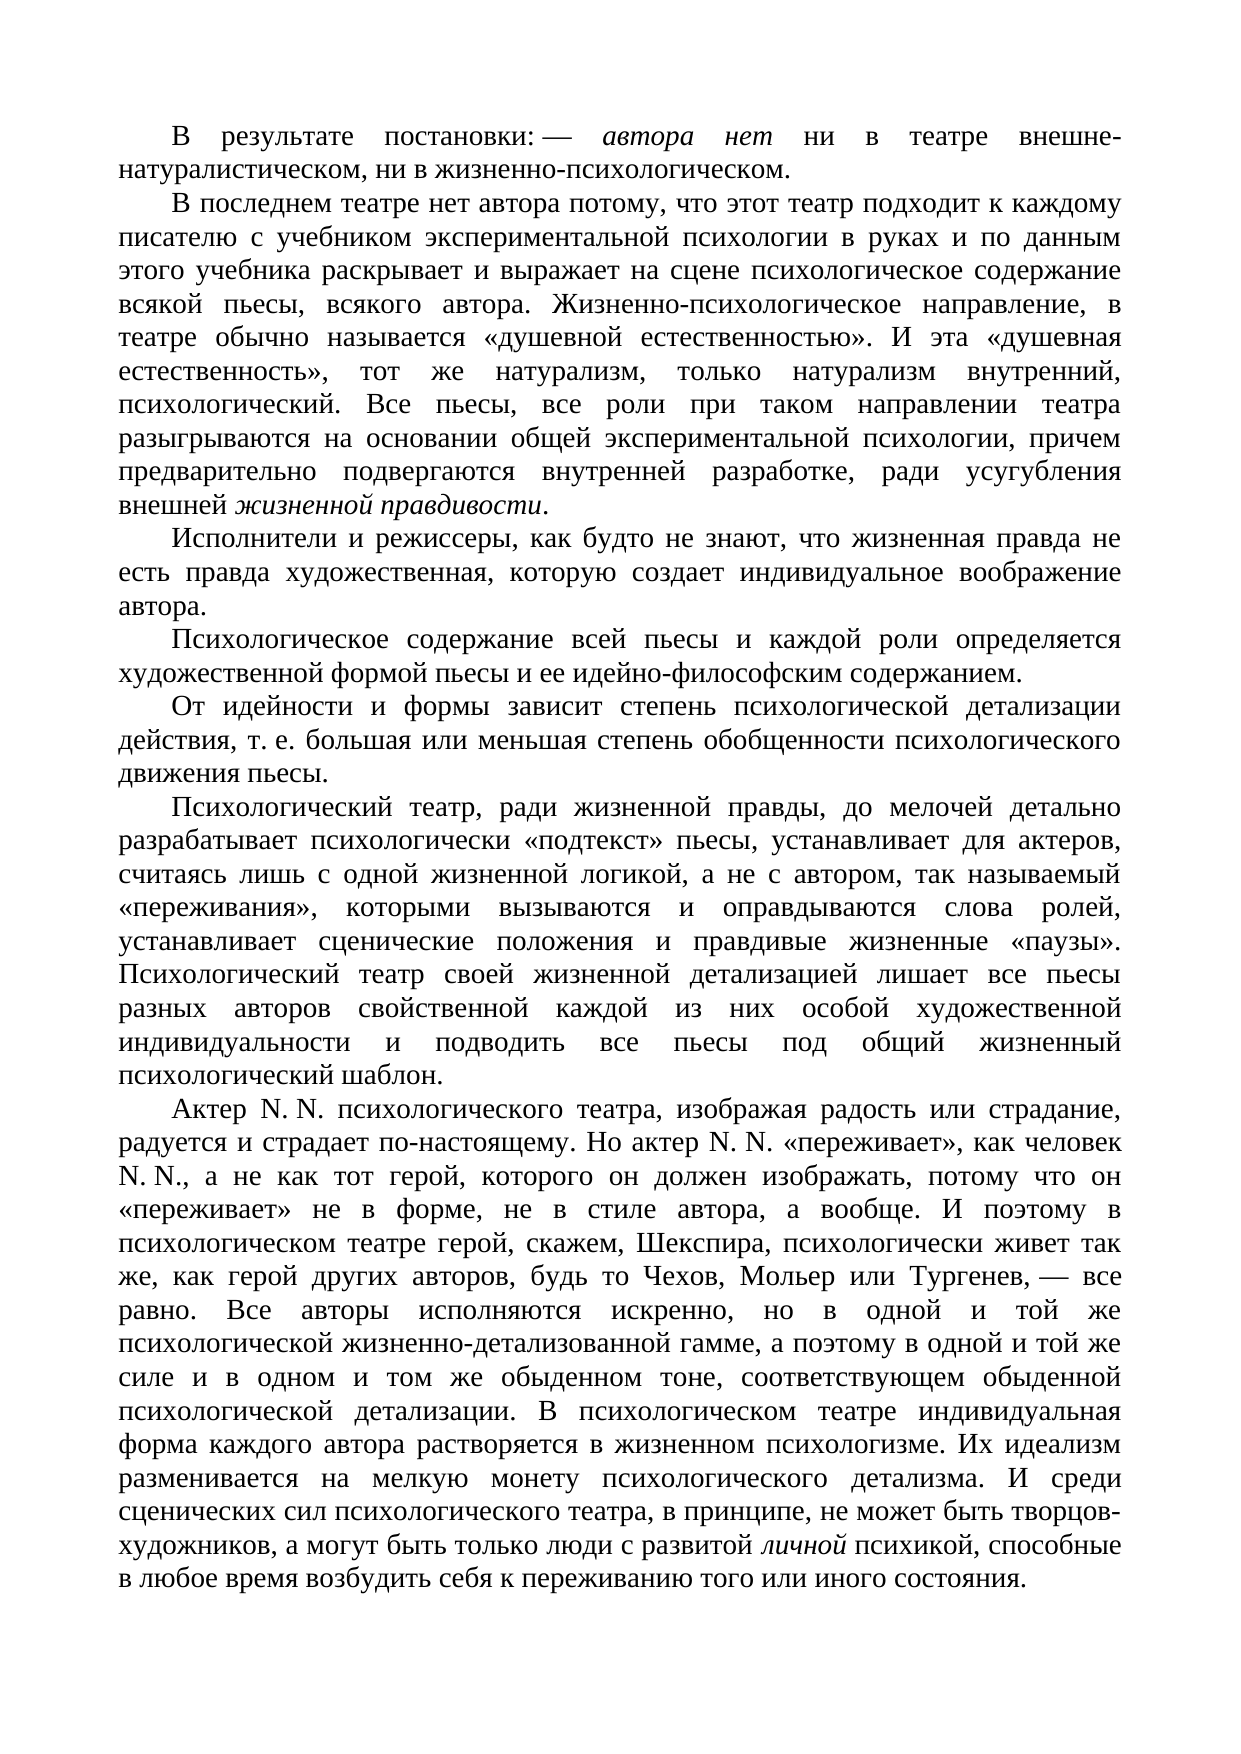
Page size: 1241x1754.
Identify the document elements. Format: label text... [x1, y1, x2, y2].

text Психологическое содержание всей пьесы и каждой роли определяется художественной формой пьесы и ее идейно-философским содержанием. [118, 621, 1122, 688]
text В последнем театре нет автора потому, что этот театр подходит к каждому писателю с учебником экспериментальной психологии в руках и по данным этого учебника раскрывает и выражает на сцене психологическое содержание всякой пьесы, всякого автора. Жизненно-психологическое направление, в театре обычно называется «душевной естественностью». И эта «душевная естественность», тот же натурализм, только натурализм внутренний, психологический. Все пьесы, все роли при таком направлении театра разыгрываются на основании общей экспериментальной психологии, причем предварительно подвергаются внутренней разработке, ради усугубления внешней жизненной правдивости. [118, 185, 1122, 521]
text От идейности и формы зависит степень психологической детализации действия, т. е. большая или меньшая степень обобщенности психологического движения пьесы. [118, 688, 1122, 789]
text {14} Исполнители и режиссеры, как будто не знают, что жизненная правда не есть правда художественная, которую создает индивидуальное воображение автора. [118, 521, 1122, 621]
text В результате постановки: — автора нет ни в театре внешне-натуралистическом, ни в жизненно-психологическом. [118, 118, 1122, 185]
text Актер N. N. психологического театра, изображая радость или страдание, радуется и страдает по-настоящему. Но актер N. N. «переживает», как человек N. N., а не как тот герой, которого он должен изображать, потому что он «переживает» не в форме, не в стиле автора, а вообще. И поэтому в психологическом театре герой, скажем, Шекспира, психологически живет так же, как герой других авторов, будь то Чехов, Мольер или Тургенев, — все равно. Все авторы исполняются искренно, но в одной и той же психологической жизненно-детализованной гамме, а поэтому в одной и той же силе и в одном и том же обыденном тоне, соответствующем обыденной психологической детализации. В психологическом театре индивидуальная форма каждого автора растворяется в жизненном психологизме. Их идеализм разменивается на мелкую монету психологического {15} детализма. И среди сценических сил психологического театра, в принципе, не может быть творцов-художников, а могут быть только люди с развитой личной психикой, способные в любое время возбудить себя к переживанию того или иного состояния. [118, 1091, 1122, 1594]
text Психологический театр, ради жизненной правды, до мелочей детально разрабатывает психологически «подтекст» пьесы, устанавливает для актеров, считаясь лишь с одной жизненной логикой, а не с автором, так называемый «переживания», которыми вызываются и оправдываются слова ролей, устанавливает сценические положения и правдивые жизненные «паузы». Психологический театр своей жизненной детализацией лишает все пьесы разных авторов свойственной каждой из них особой художественной индивидуальности и подводить все пьесы под общий жизненный психологический шаблон. [118, 789, 1122, 1091]
